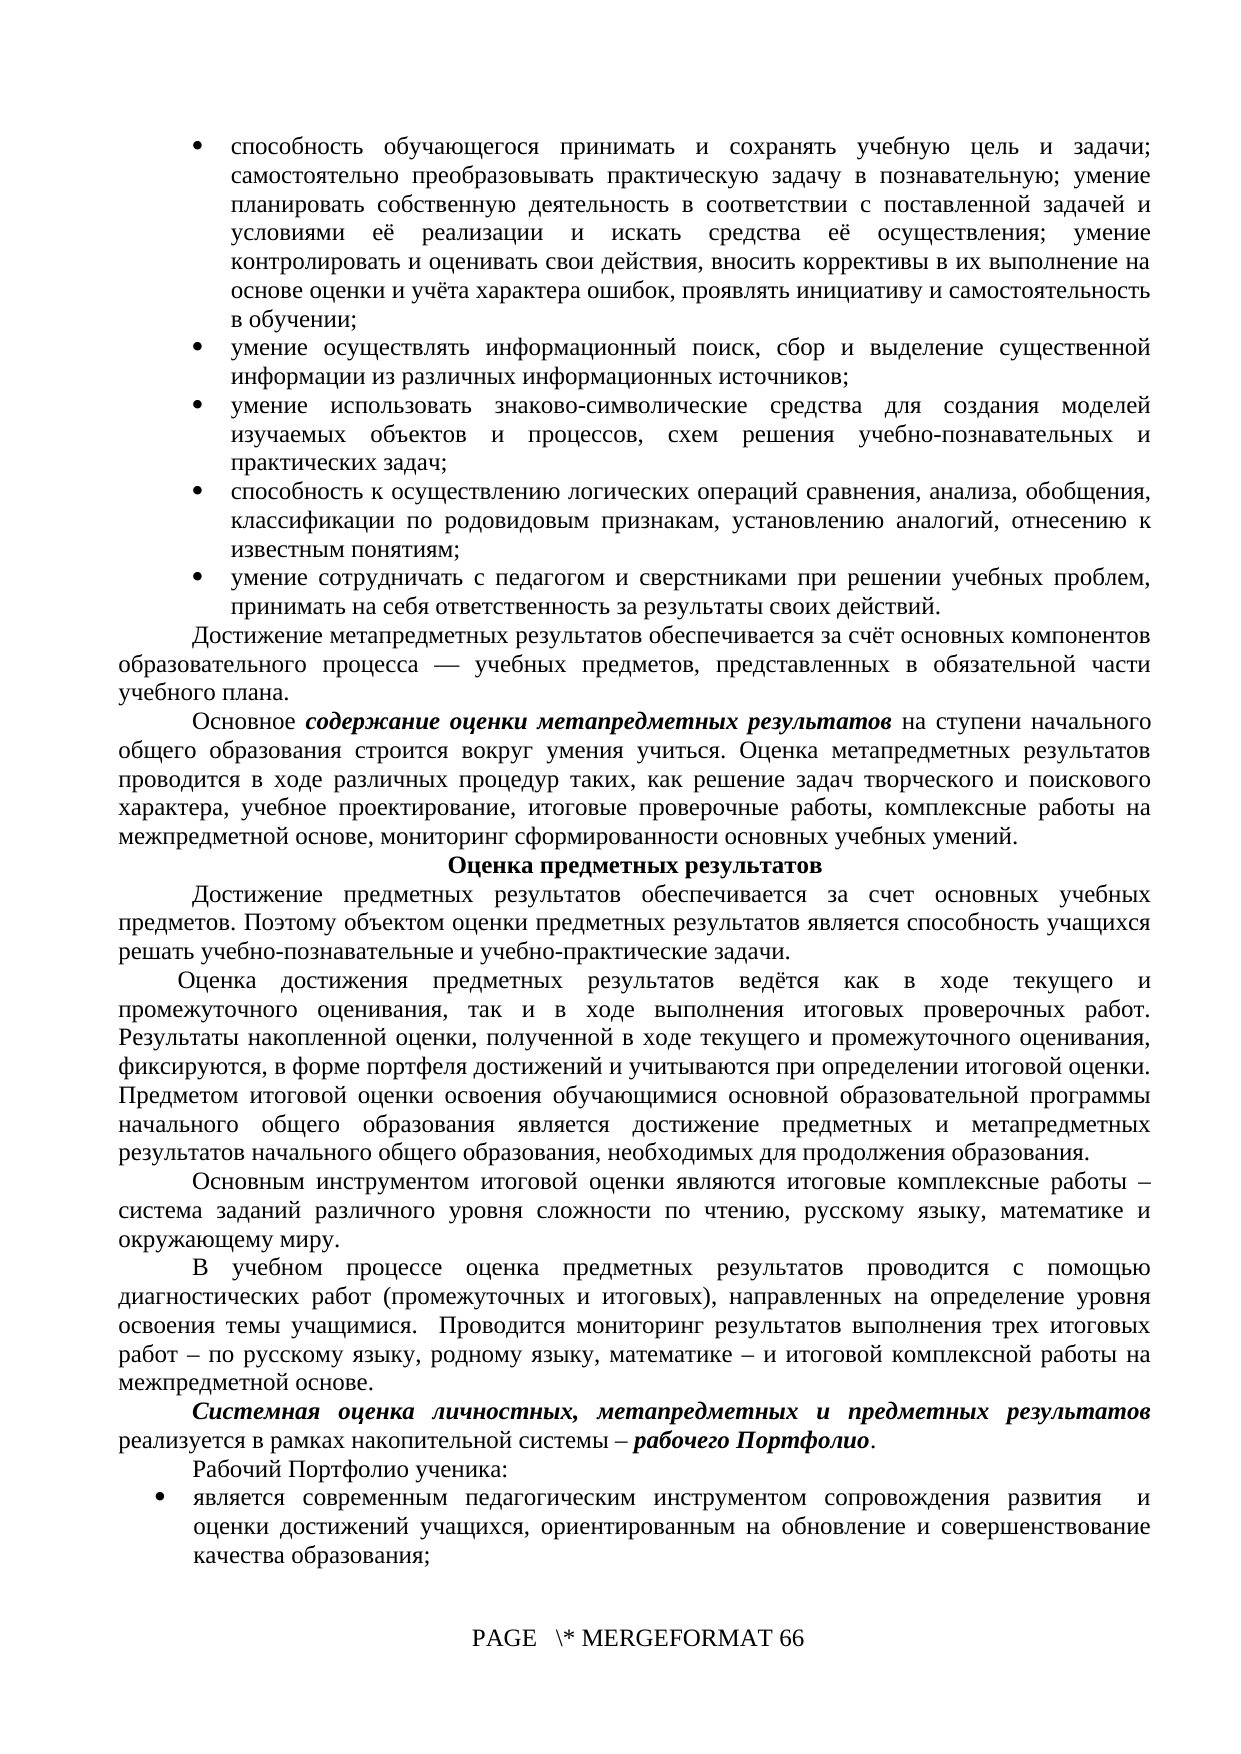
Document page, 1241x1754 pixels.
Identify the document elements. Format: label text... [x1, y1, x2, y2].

text Оценка предметных результатов [118, 850, 1152, 879]
list умение использовать знаково-символические средства для создания моделей изучаемых объектов и процессов, схем решения учебно-познавательных и практических задач; [193, 390, 1152, 476]
text Основное содержание оценки метапредметных результатов на ступени начального общего образования строится вокруг умения учиться. Оценка метапредметных результатов проводится в ходе различных процедур таких, как решение задач творческого и поискового характера, учебное проектирование, итоговые проверочные работы, комплексные работы на межпредметной основе, мониторинг сформированности основных учебных умений. [118, 706, 1152, 850]
list умение сотрудничать с педагогом и сверстниками при решении учебных проблем, принимать на себя ответственность за результаты своих действий. [193, 562, 1152, 620]
text Достижение предметных результатов обеспечивается за счет основных учебных предметов. Поэтому объектом оценки предметных результатов является способность учащихся решать учебно-познавательные и учебно-практические задачи. [118, 879, 1152, 965]
text Достижение метапредметных результатов обеспечивается за счёт основных компонентов образовательного процесса — учебных предметов, представленных в обязательной части учебного плана. [118, 620, 1152, 706]
text Основным инструментом итоговой оценки являются итоговые комплексные работы – система заданий различного уровня сложности по чтению, русскому языку, математике и окружающему миру. [118, 1166, 1152, 1252]
list умение осуществлять информационный поиск, сбор и выделение существенной информации из различных информационных источников; [193, 332, 1152, 390]
list способность к осуществлению логических операций сравнения, анализа, обобщения, классификации по родовидовым признакам, установлению аналогий, отнесению к известным понятиям; [193, 476, 1152, 562]
list является современным педагогическим инструментом сопровождения развития и оценки достижений учащихся, ориентированным на обновление и совершенствование качества образования; [156, 1482, 1152, 1569]
list способность обучающегося принимать и сохранять учебную цель и задачи; самостоятельно преобразовывать практическую задачу в познавательную; умение планировать собственную деятельность в соответствии с поставленной задачей и условиями её реализации и искать средства её осуществления; умение контролировать и оценивать свои действия, вносить коррективы в их выполнение на основе оценки и учёта характера ошибок, проявлять инициативу и самостоятельность в обучении; [193, 131, 1152, 332]
text В учебном процессе оценка предметных результатов проводится с помощью диагностических работ (промежуточных и итоговых), направленных на определение уровня освоения темы учащимися. Проводится мониторинг результатов выполнения трех итоговых работ – по русскому языку, родному языку, математике – и итоговой комплексной работы на межпредметной основе. [118, 1252, 1152, 1396]
text Оценка достижения предметных результатов ведётся как в ходе текущего и промежуточного оценивания, так и в ходе выполнения итоговых проверочных работ. Результаты накопленной оценки, полученной в ходе текущего и промежуточного оценивания, фиксируются, в форме портфеля достижений и учитываются при определении итоговой оценки. Предметом итоговой оценки освоения обучающимися основной образовательной программы начального общего образования является достижение предметных и метапредметных результатов начального общего образования, необходимых для продолжения образования. [118, 965, 1152, 1166]
text Рабочий Портфолио ученика: [118, 1454, 1152, 1482]
text Системная оценка личностных, метапредметных и предметных результатов реализуется в рамках накопительной системы – рабочего Портфолио. [118, 1396, 1152, 1454]
